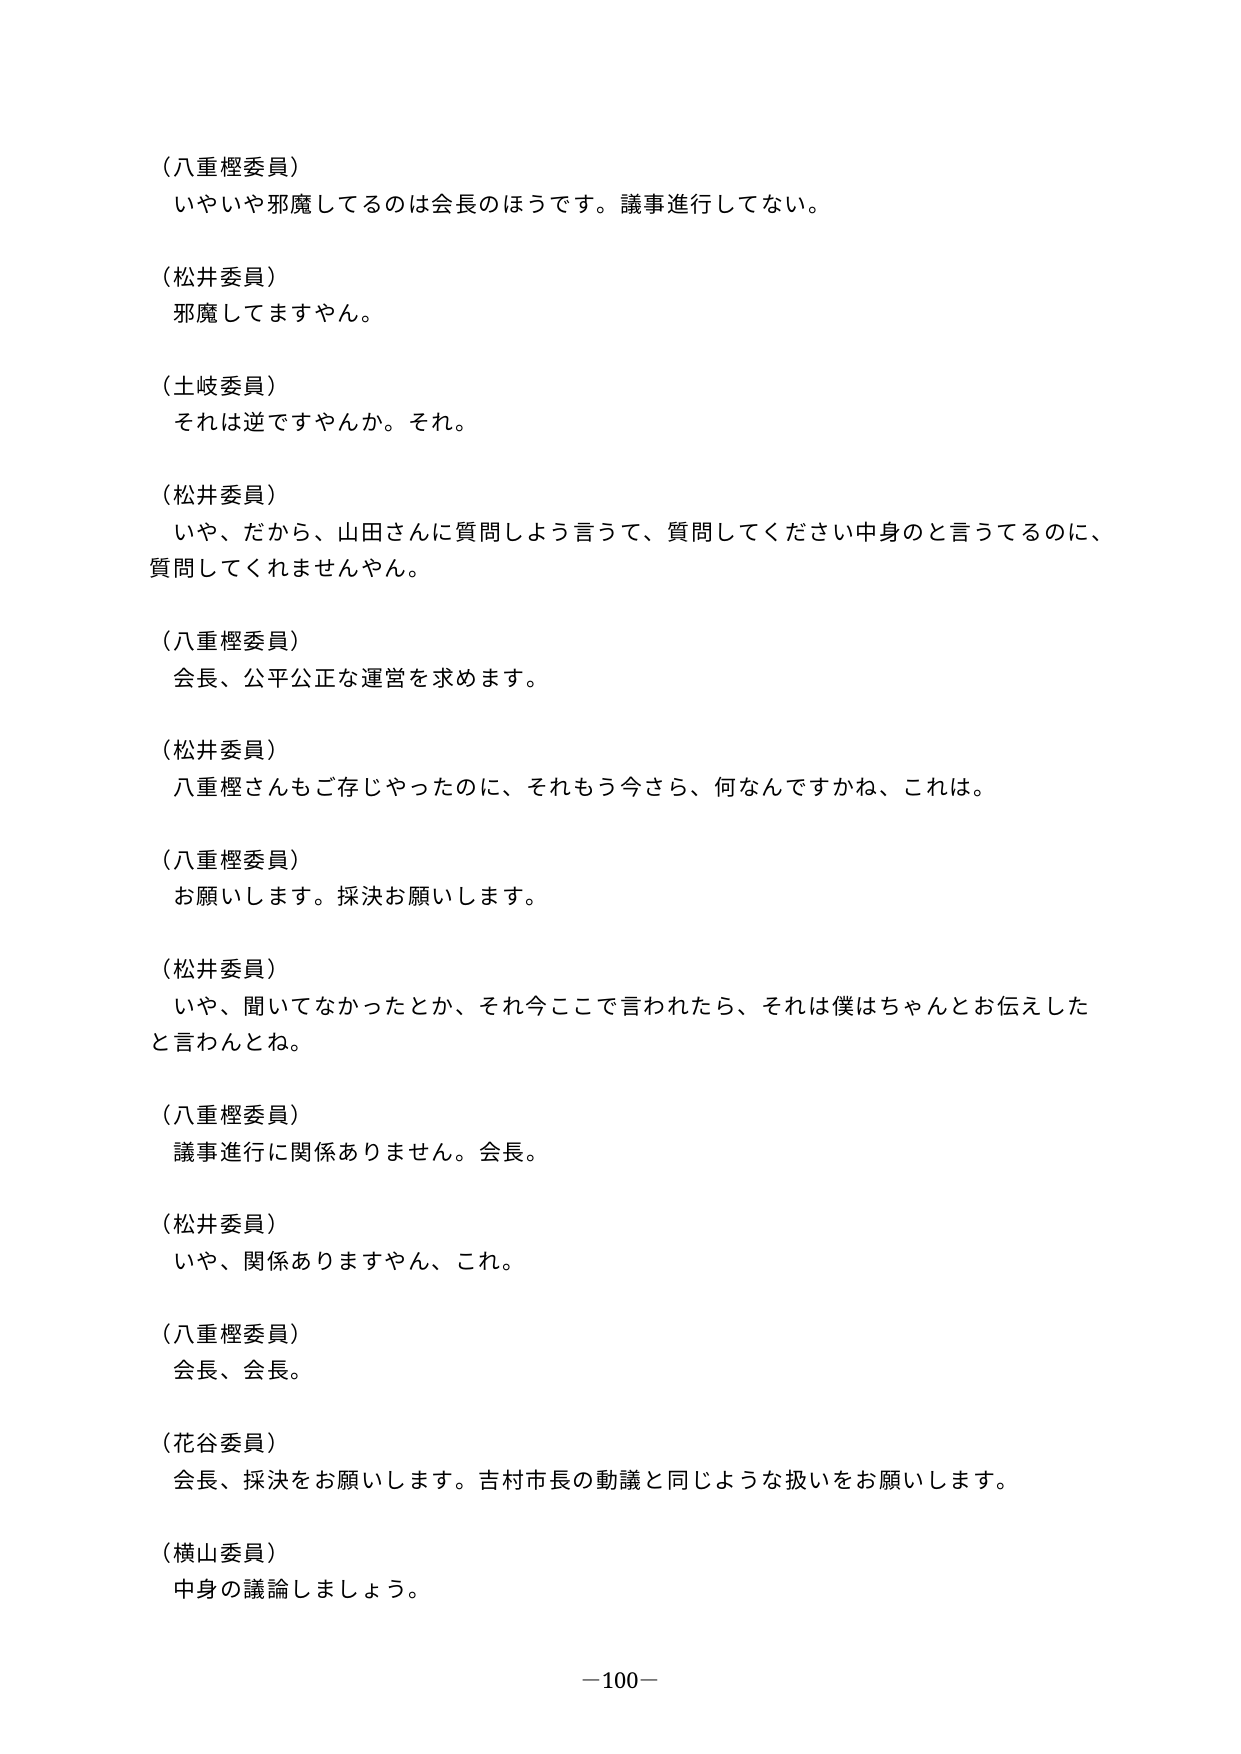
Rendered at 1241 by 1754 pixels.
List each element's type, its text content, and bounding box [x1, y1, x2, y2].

text （松井委員） [149, 731, 1091, 768]
text （松井委員） [149, 257, 1091, 294]
text いやいや邪魔してるのは会長のほうです。議事進行してない。 [149, 184, 1091, 221]
text 邪魔してますやん。 [149, 294, 1091, 330]
text いや、関係ありますやん、これ。 [149, 1242, 1091, 1278]
text （八重樫委員） [149, 1096, 1091, 1132]
text （松井委員） [149, 476, 1091, 512]
text 八重樫さんもご存じやったのに、それもう今さら、何なんですかね、これは。 [149, 768, 1091, 804]
text （八重樫委員） [149, 1314, 1091, 1351]
text （八重樫委員） [149, 841, 1091, 877]
text （八重樫委員） [149, 622, 1091, 658]
text （土岐委員） [149, 367, 1091, 403]
text 中身の議論しましょう。 [149, 1570, 1091, 1606]
text いや、だから、山田さんに質問しよう言うて、質問してください中身のと言うてるのに、質問してくれませんやん。 [149, 512, 1091, 585]
text （八重樫委員） [149, 148, 1091, 184]
text それは逆ですやんか。それ。 [149, 403, 1091, 439]
text （花谷委員） [149, 1424, 1091, 1460]
text （松井委員） [149, 950, 1091, 986]
text 会長、会長。 [149, 1351, 1091, 1387]
text お願いします。採決お願いします。 [149, 877, 1091, 913]
text 議事進行に関係ありません。会長。 [149, 1132, 1091, 1169]
text 会長、採決をお願いします。吉村市長の動議と同じような扱いをお願いします。 [149, 1460, 1091, 1497]
text いや、聞いてなかったとか、それ今ここで言われたら、それは僕はちゃんとお伝えしたと言わんとね。 [149, 986, 1091, 1059]
text （横山委員） [149, 1533, 1091, 1570]
text （松井委員） [149, 1205, 1091, 1242]
text 会長、公平公正な運営を求めます。 [149, 658, 1091, 695]
